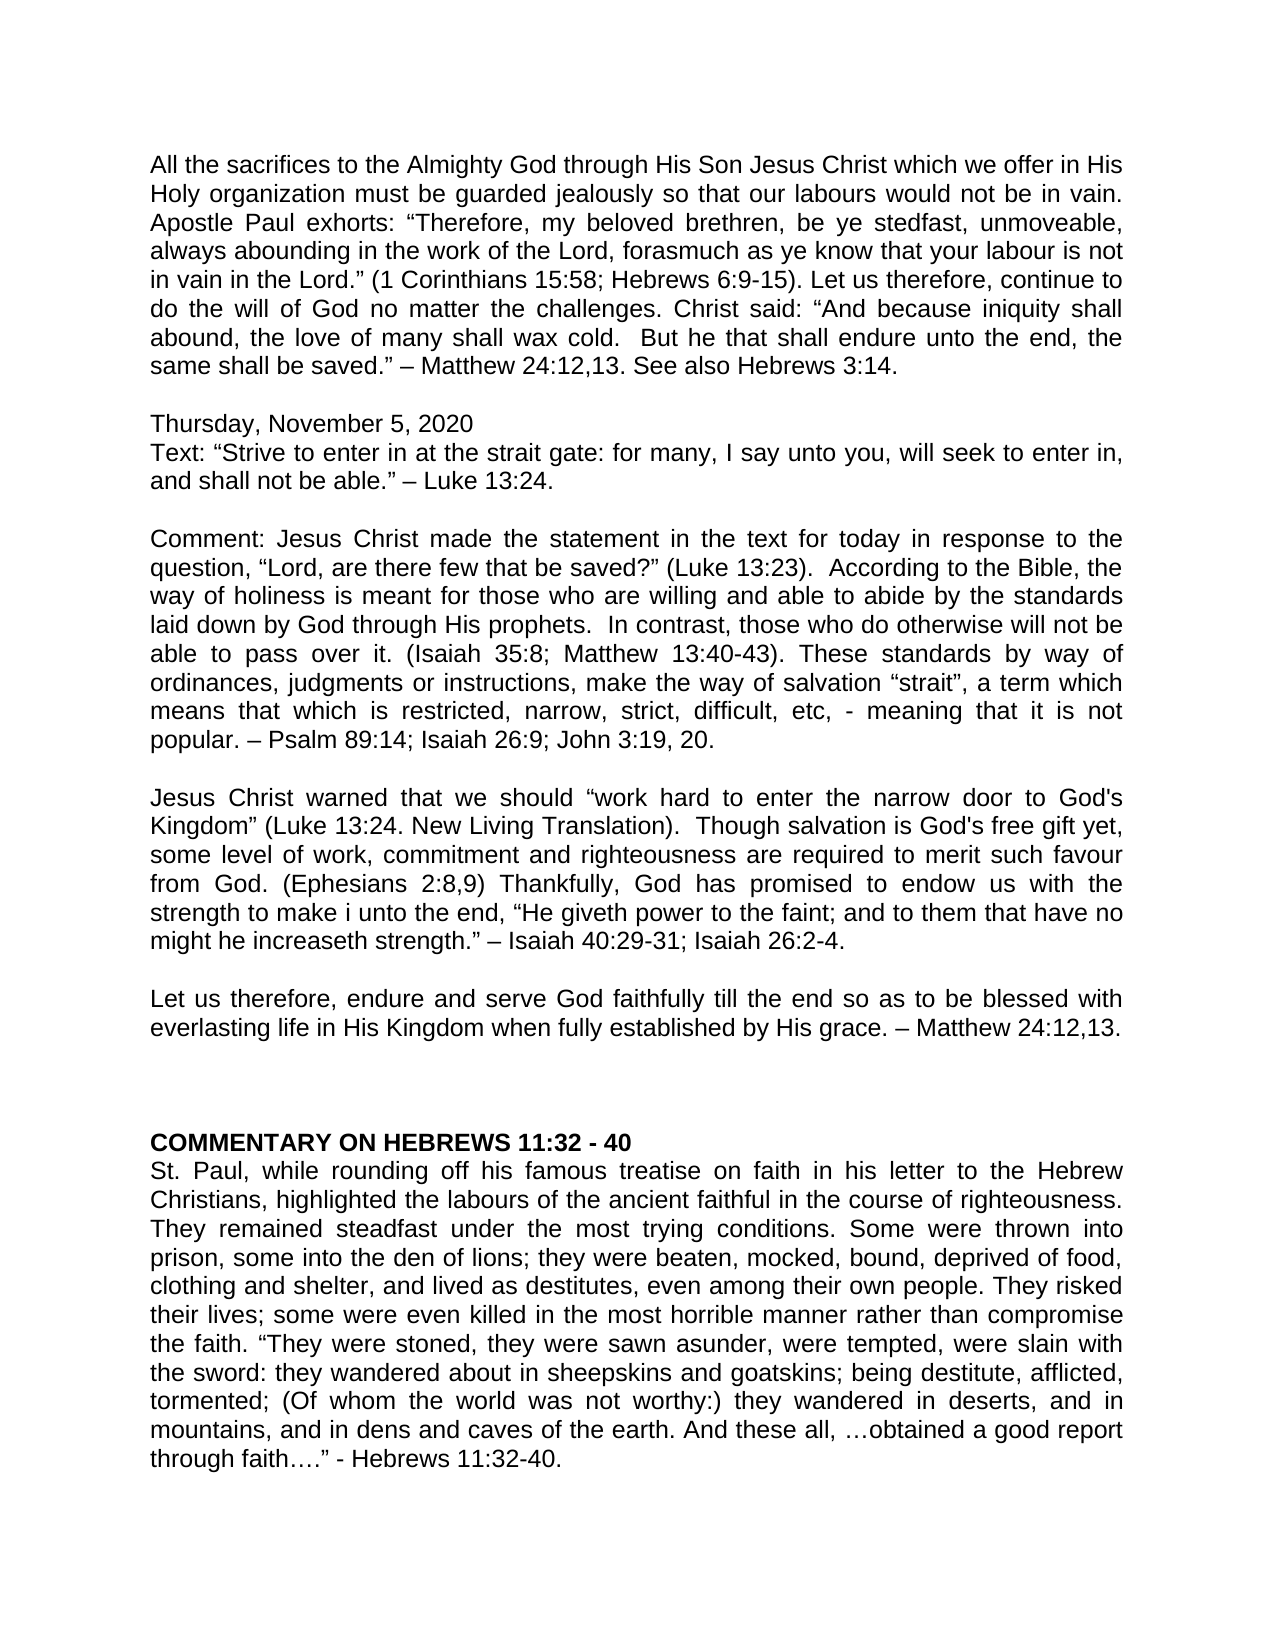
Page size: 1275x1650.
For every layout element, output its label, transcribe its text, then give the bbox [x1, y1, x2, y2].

text All the sacrifices to the Almighty God through His Son Jesus Christ which we offer in His Holy organization must be guarded jealously so that our labours would not be in vain. Apostle Paul exhorts: “Therefore, my beloved brethren, be ye stedfast, unmoveable, always abounding in the work of the Lord, forasmuch as ye know that your labour is not in vain in the Lord.” (1 Corinthians 15:58; Hebrews 6:9-15). Let us therefore, continue to do the will of God no matter the challenges. Christ said: “And because iniquity shall abound, the love of many shall wax cold. But he that shall endure unto the end, the same shall be saved.” – Matthew 24:12,13. See also Hebrews 3:14. [150, 150, 1125, 380]
text Jesus Christ warned that we should “work hard to enter the narrow door to God's Kingdom” (Luke 13:24. New Living Translation). Though salvation is God's free gift yet, some level of work, commitment and righteousness are required to merit such favour from God. (Ephesians 2:8,9) Thankfully, God has promised to endow us with the strength to make i unto the end, “He giveth power to the faint; and to them that have no might he increaseth strength.” – Isaiah 40:29-31; Isaiah 26:2-4. [150, 782, 1125, 955]
text Text: “Strive to enter in at the strait gate: for many, I say unto you, will seek to enter in, and shall not be able.” – Luke 13:24. [150, 437, 1125, 495]
text Comment: Jesus Christ made the statement in the text for today in response to the question, “Lord, are there few that be saved?” (Luke 13:23). According to the Bible, the way of holiness is meant for those who are willing and able to abide by the standards laid down by God through His prophets. In contrast, those who do otherwise will not be able to pass over it. (Isaiah 35:8; Matthew 13:40-43). These standards by way of ordinances, judgments or instructions, make the way of salvation “strait”, a term which means that which is restricted, narrow, strict, difficult, etc, - meaning that it is not popular. – Psalm 89:14; Isaiah 26:9; John 3:19, 20. [150, 524, 1125, 754]
text St. Paul, while rounding off his famous treatise on faith in his letter to the Hebrew Christians, highlighted the labours of the ancient faithful in the course of righteousness. They remained steadfast under the most trying conditions. Some were thrown into prison, some into the den of lions; they were beaten, mocked, bound, deprived of food, clothing and shelter, and lived as destitutes, even among their own people. They risked their lives; some were even killed in the most horrible manner rather than compromise the faith. “They were stoned, they were sawn asunder, were tempted, were slain with the sword: they wandered about in sheepskins and goatskins; being destitute, afflicted, tormented; (Of whom the world was not worthy:) they wandered in deserts, and in mountains, and in dens and caves of the earth. And these all, …obtained a good report through faith….” - Hebrews 11:32-40. [150, 1156, 1125, 1472]
text Let us therefore, endure and serve God faithfully till the end so as to be blessed with everlasting life in His Kingdom when fully established by His grace. – Matthew 24:12,13. [150, 984, 1125, 1041]
text COMMENTARY ON HEBREWS 11:32 - 40 [150, 1127, 1125, 1156]
text Thursday, November 5, 2020 [150, 409, 1125, 437]
